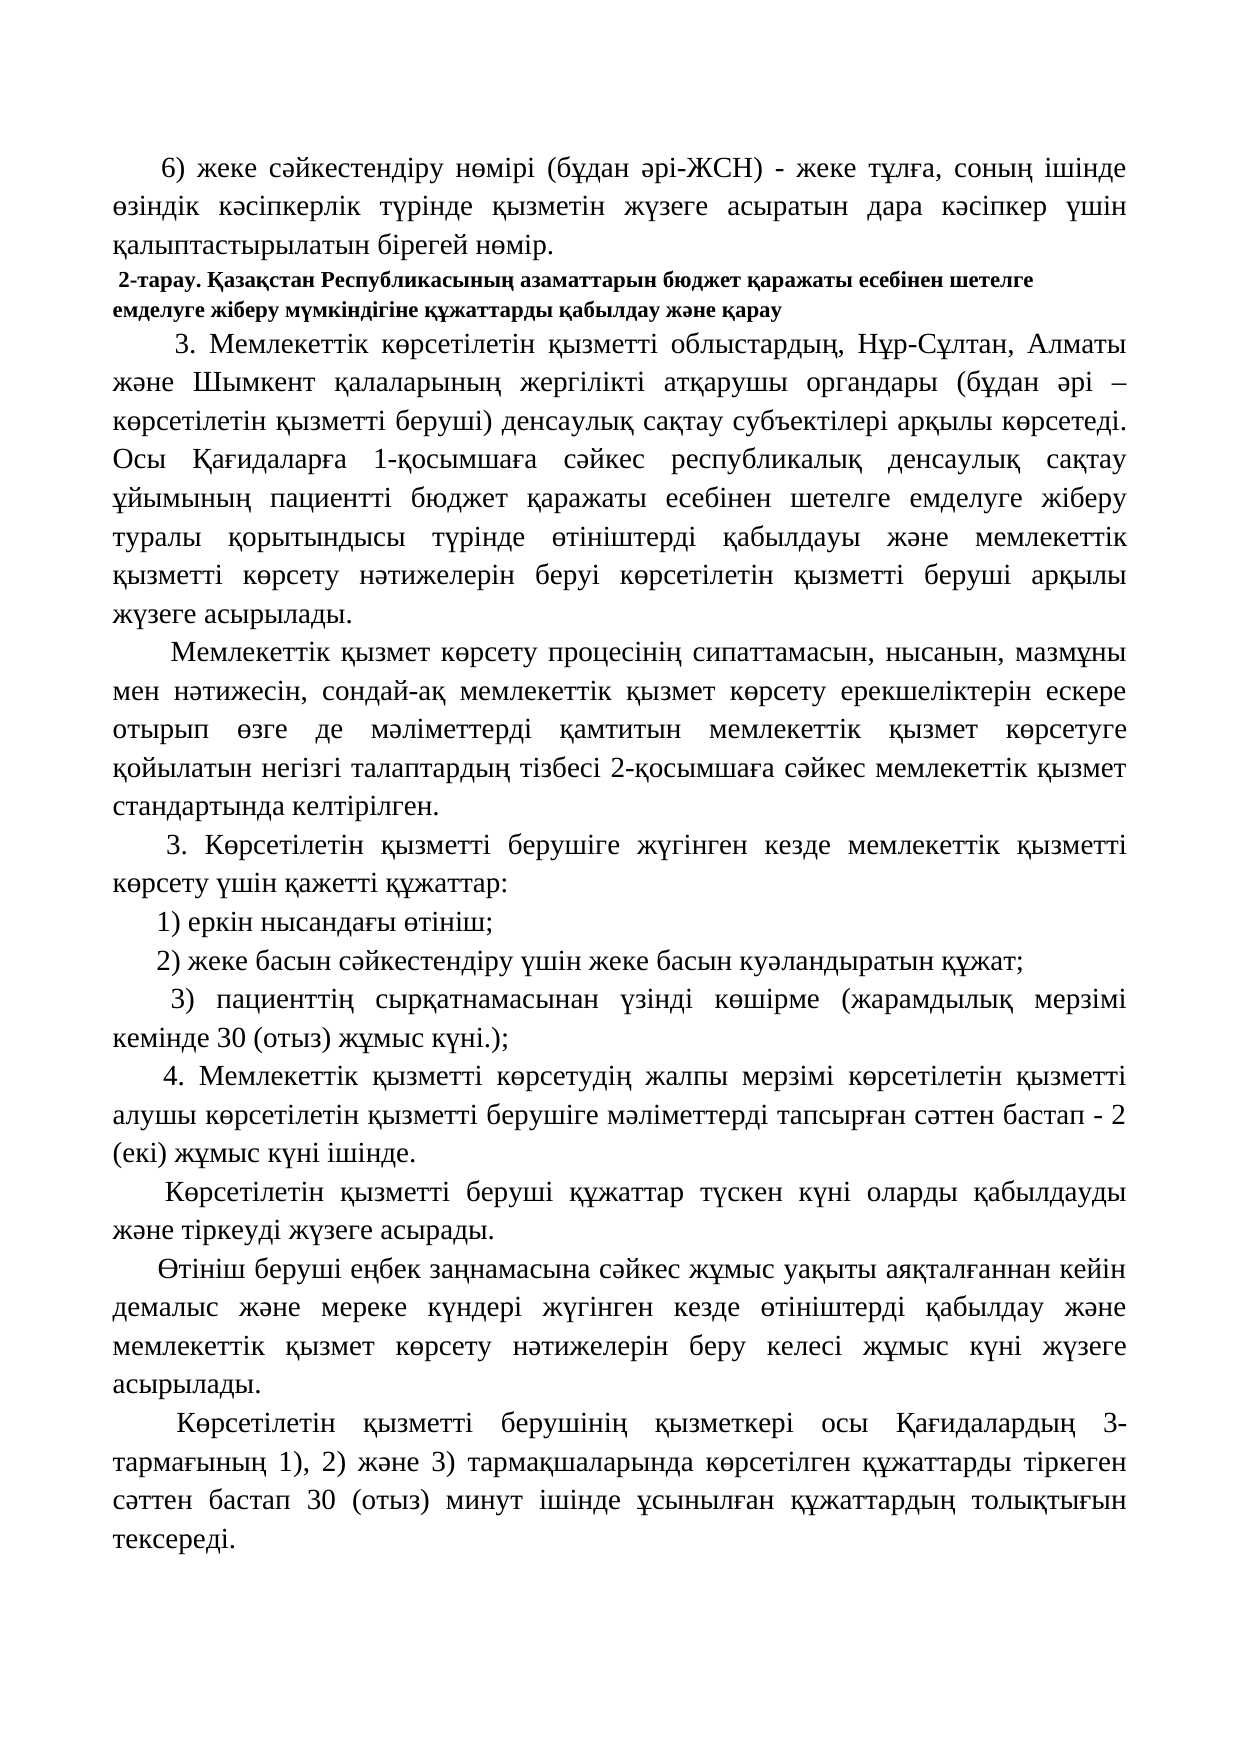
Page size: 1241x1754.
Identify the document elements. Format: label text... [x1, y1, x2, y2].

text 3) пациенттің сырқатнамасынан үзінді көшірме (жарамдылық мерзімі кемінде 30 (отыз) жұмыс күні.); [112, 981, 1128, 1053]
text 4. Мемлекеттік қызметті көрсетудің жалпы мерзімі көрсетілетін қызметті алушы көрсетілетін қызметті берушіге мәліметтерді тапсырған сәттен бастап - 2 (екі) жұмыс күні ішінде. [112, 1058, 1128, 1169]
text 3. Мемлекеттік көрсетілетін қызметті облыстардың, Нұр-Сұлтан, Алматы және Шымкент қалаларының жергілікті атқарушы органдары (бұдан әрі – көрсетілетін қызметті беруші) денсаулық сақтау субъектілері арқылы көрсетеді. Осы Қағидаларға 1-қосымшаға сәйкес республикалық денсаулық сақтау ұйымының пациентті бюджет қаражаты есебінен шетелге емделуге жіберу туралы қорытындысы түрінде өтініштерді қабылдауы және мемлекеттік қызметті көрсету нәтижелерін беруі көрсетілетін қызметті беруші арқылы жүзеге асырылады. [112, 326, 1128, 629]
text 1) еркін нысандағы өтініш; [112, 904, 1128, 938]
text Мемлекеттік қызмет көрсету процесінің сипаттамасын, нысанын, мазмұны мен нәтижесін, сондай-ақ мемлекеттік қызмет көрсету ерекшеліктерін ескере отырып өзге де мәліметтерді қамтитын мемлекеттік қызмет көрсетуге қойылатын негізгі талаптардың тізбесі 2-қосымшаға сәйкес мемлекеттік қызмет стандартында келтірілген. [112, 634, 1128, 822]
text Өтініш беруші еңбек заңнамасына сәйкес жұмыс уақыты аяқталғаннан кейін демалыс және мереке күндері жүгінген кезде өтініштерді қабылдау және мемлекеттік қызмет көрсету нәтижелерін беру келесі жұмыс күні жүзеге асырылады. [112, 1251, 1128, 1400]
text 2) жеке басын сәйкестендіру үшін жеке басын куәландыратын құжат; [112, 943, 1128, 976]
text Көрсетілетін қызметті берушінің қызметкері осы Қағидалардың 3-тармағының 1), 2) және 3) тармақшаларында көрсетілген құжаттарды тіркеген сәттен бастап 30 (отыз) минут ішінде ұсынылған құжаттардың толықтығын тексереді. [112, 1405, 1128, 1554]
text 2-тарау. Қазақстан Республикасының азаматтарын бюджет қаражаты есебінен шетелге емделуге жіберу мүмкіндігіне құжаттарды қабылдау және қарау [112, 266, 1128, 322]
text 3. Көрсетілетін қызметті берушіге жүгінген кезде мемлекеттік қызметті көрсету үшін қажетті құжаттар: [112, 827, 1128, 899]
text 6) жеке сәйкестендіру нөмірі (бұдан әрі-ЖСН) - жеке тұлға, соның ішінде өзіндік кәсіпкерлік түрінде қызметін жүзеге асыратын дара кәсіпкер үшін қалыптастырылатын бірегей нөмір. [112, 150, 1128, 261]
text Көрсетілетін қызметті беруші құжаттар түскен күні оларды қабылдауды және тіркеуді жүзеге асырады. [112, 1174, 1128, 1246]
